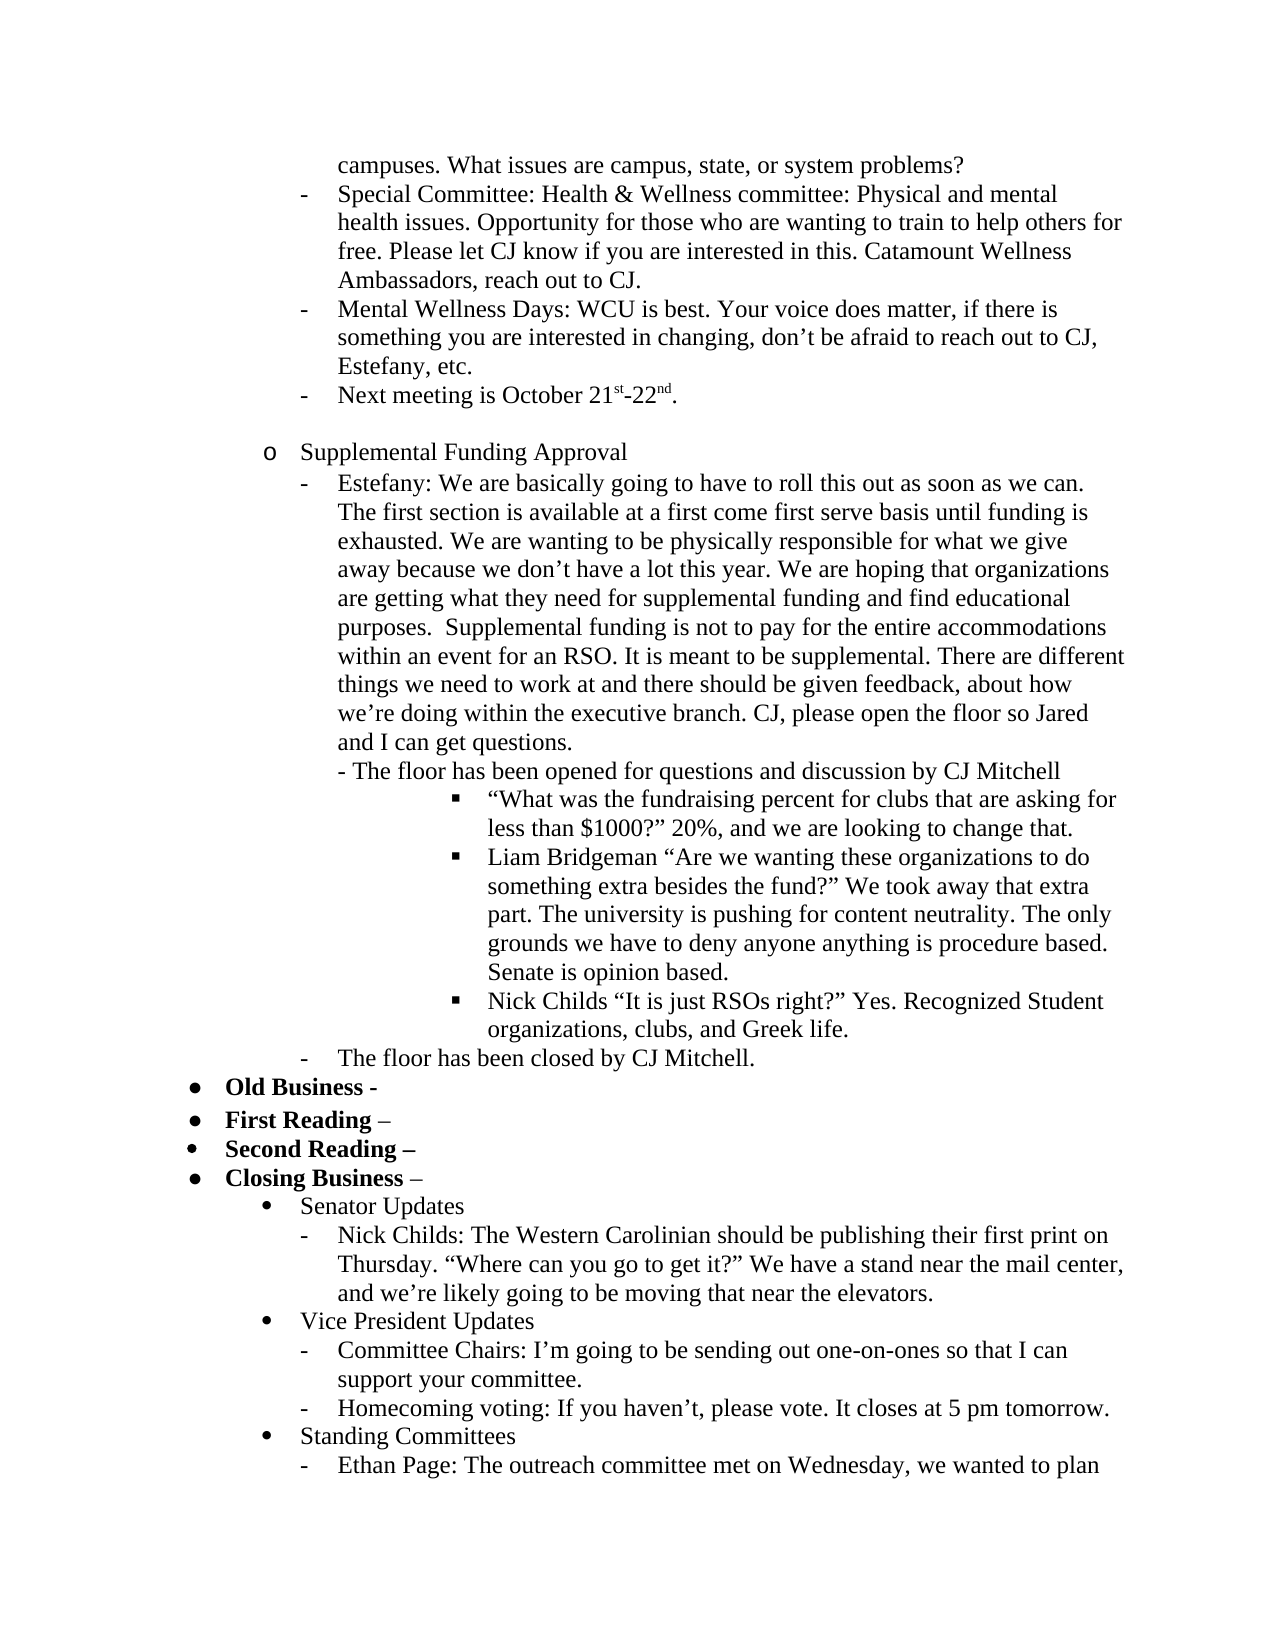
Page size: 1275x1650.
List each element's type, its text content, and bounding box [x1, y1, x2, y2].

list The floor has been closed by CJ Mitchell. [300, 1043, 1125, 1072]
list Committee Chairs: I’m going to be sending out one-on-ones so that I can support your committee. [300, 1335, 1125, 1393]
list Nick Childs “It is just RSOs right?” Yes. Recognized Student organizations, clubs, and Greek life. [450, 986, 1125, 1043]
list Vice President Updates [262, 1306, 1125, 1335]
list Next meeting is October 21st-22nd. [300, 380, 1125, 409]
list Old Business - [187, 1072, 1125, 1101]
list Nick Childs: The Western Carolinian should be publishing their first print on Thursday. “Where can you go to get it?” We have a stand near the mail center, and we’re likely going to be moving that near the elevators. [300, 1220, 1125, 1306]
list Estefany: We are basically going to have to roll this out as soon as we can. The first section is available at a first come first serve basis until funding is exhausted. We are wanting to be physically responsible for what we give away because we don’t have a lot this year. We are hoping that organizations are getting what they need for supplemental funding and find educational purposes. Supplemental funding is not to pay for the entire accommodations within an event for an RSO. It is meant to be supplemental. There are different things we need to work at and there should be given feedback, about how we’re doing within the executive branch. CJ, please open the floor so Jared and I can get questions. - The floor has been opened for questions and discussion by CJ Mitchell [300, 468, 1125, 784]
list First Reading – [187, 1105, 1125, 1134]
list Supplemental Funding Approval [262, 437, 1125, 468]
list Special Committee: Health & Wellness committee: Physical and mental health issues. Opportunity for those who are wanting to train to help others for free. Please let CJ know if you are interested in this. Catamount Wellness Ambassadors, reach out to CJ. [300, 179, 1125, 294]
list Standing Committees [262, 1421, 1125, 1450]
list Homecoming voting: If you haven’t, please vote. It closes at 5 pm tomorrow. [300, 1393, 1125, 1421]
list Closing Business – [187, 1163, 1125, 1191]
list Mental Wellness Days: WCU is best. Your voice does matter, if there is something you are interested in changing, don’t be afraid to reach out to CJ, Estefany, etc. [300, 294, 1125, 380]
list “What was the fundraising percent for clubs that are asking for less than $1000?” 20%, and we are looking to change that. [450, 784, 1125, 842]
list Senator Updates [262, 1191, 1125, 1220]
list Second Reading – [187, 1134, 1125, 1163]
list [300, 1450, 1125, 1479]
list Liam Bridgeman “Are we wanting these organizations to do something extra besides the fund?” We took away that extra part. The university is pushing for content neutrality. The only grounds we have to deny anyone anything is procedure based. Senate is opinion based. [450, 842, 1125, 986]
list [300, 150, 1125, 179]
